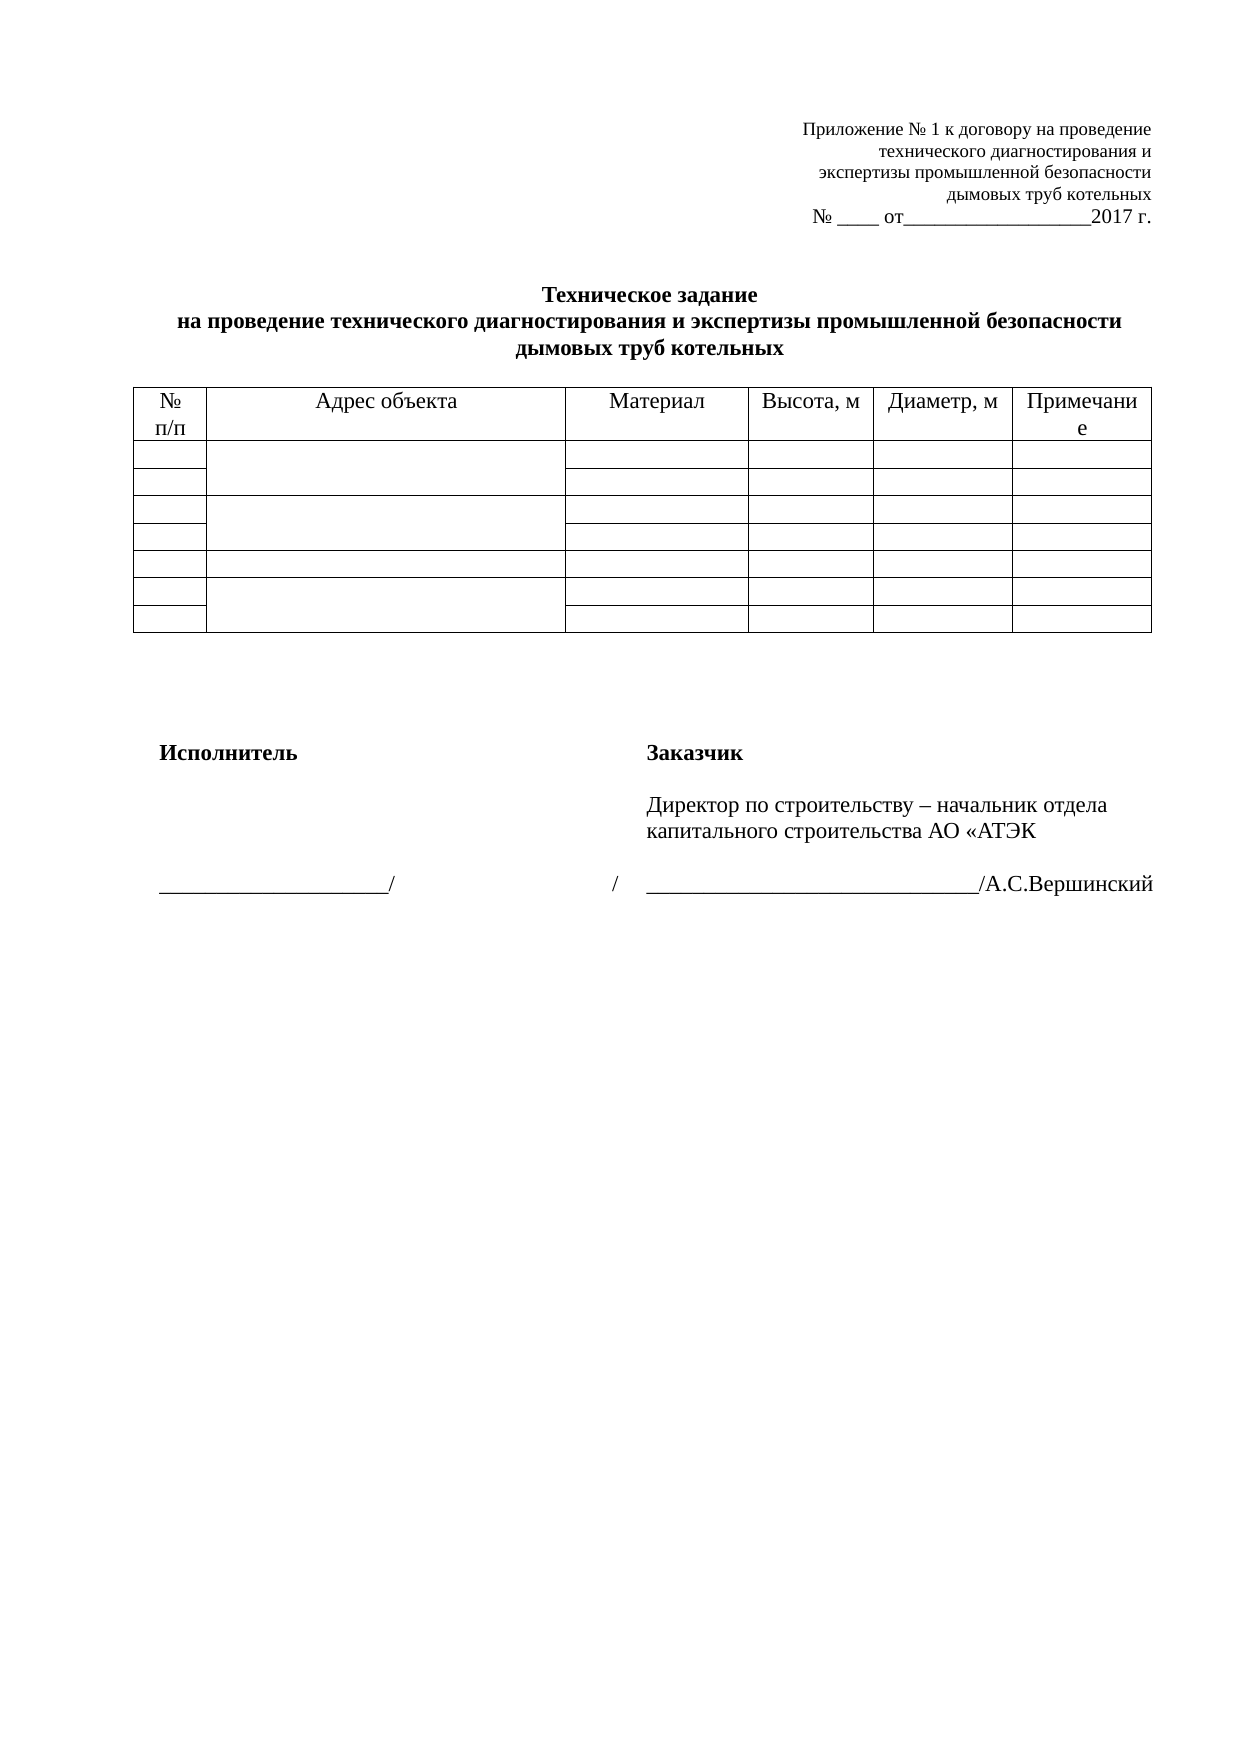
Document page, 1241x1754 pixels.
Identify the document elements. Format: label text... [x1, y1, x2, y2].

table_cell [749, 469, 873, 495]
table_header Высота, м [749, 388, 873, 440]
table_cell [207, 441, 565, 495]
text на проведение технического диагностирования и экспертизы промышленной безопасности дымовых труб котельных [148, 307, 1152, 360]
table_cell [874, 469, 1012, 495]
text экспертизы промышленной безопасности [148, 161, 1152, 183]
table_cell [566, 578, 748, 605]
table_cell [874, 606, 1012, 632]
table_cell [207, 551, 565, 577]
table_cell [134, 524, 206, 550]
table_header Исполнитель ____________________/ / [148, 660, 635, 925]
table_cell [134, 551, 206, 577]
table_header Примечание [1013, 388, 1151, 440]
table_cell [207, 496, 565, 550]
table_cell [749, 496, 873, 522]
table_cell [134, 496, 206, 522]
text Техническое задание [148, 281, 1152, 307]
table_cell [134, 578, 206, 605]
table_cell [874, 524, 1012, 550]
table_header Адрес объекта [207, 388, 565, 440]
table_header № п/п [134, 388, 206, 440]
table_cell [1013, 524, 1151, 550]
table_cell [749, 551, 873, 577]
table_cell [1013, 551, 1151, 577]
text № ____ от__________________2017 г. [148, 204, 1152, 228]
table_cell [1013, 496, 1151, 522]
table_header Заказчик Директор по строительству – начальник отдела капитального строительства АО «АТЭК _____________________________/А.С.Вершинский [635, 660, 1167, 925]
table_header Материал [566, 388, 748, 440]
table_cell [749, 524, 873, 550]
table_cell [134, 606, 206, 632]
text Приложение № 1 к договору на проведение [148, 118, 1152, 140]
text технического диагностирования и [148, 140, 1152, 161]
table_cell [566, 496, 748, 522]
table_cell [1013, 441, 1151, 468]
table_cell [134, 441, 206, 468]
table_cell [874, 578, 1012, 605]
table_cell [1013, 469, 1151, 495]
table_cell [749, 606, 873, 632]
table_cell [566, 524, 748, 550]
table_cell [207, 578, 565, 632]
table_cell [566, 551, 748, 577]
table_cell [749, 578, 873, 605]
table_cell [134, 469, 206, 495]
table_cell [1013, 578, 1151, 605]
text дымовых труб котельных [148, 183, 1152, 204]
table_cell [566, 606, 748, 632]
table_cell [749, 441, 873, 468]
table_cell [874, 551, 1012, 577]
table_cell [874, 496, 1012, 522]
table_cell [566, 441, 748, 468]
table_header Диаметр, м [874, 388, 1012, 440]
table_cell [566, 469, 748, 495]
table_cell [1013, 606, 1151, 632]
table_cell [874, 441, 1012, 468]
